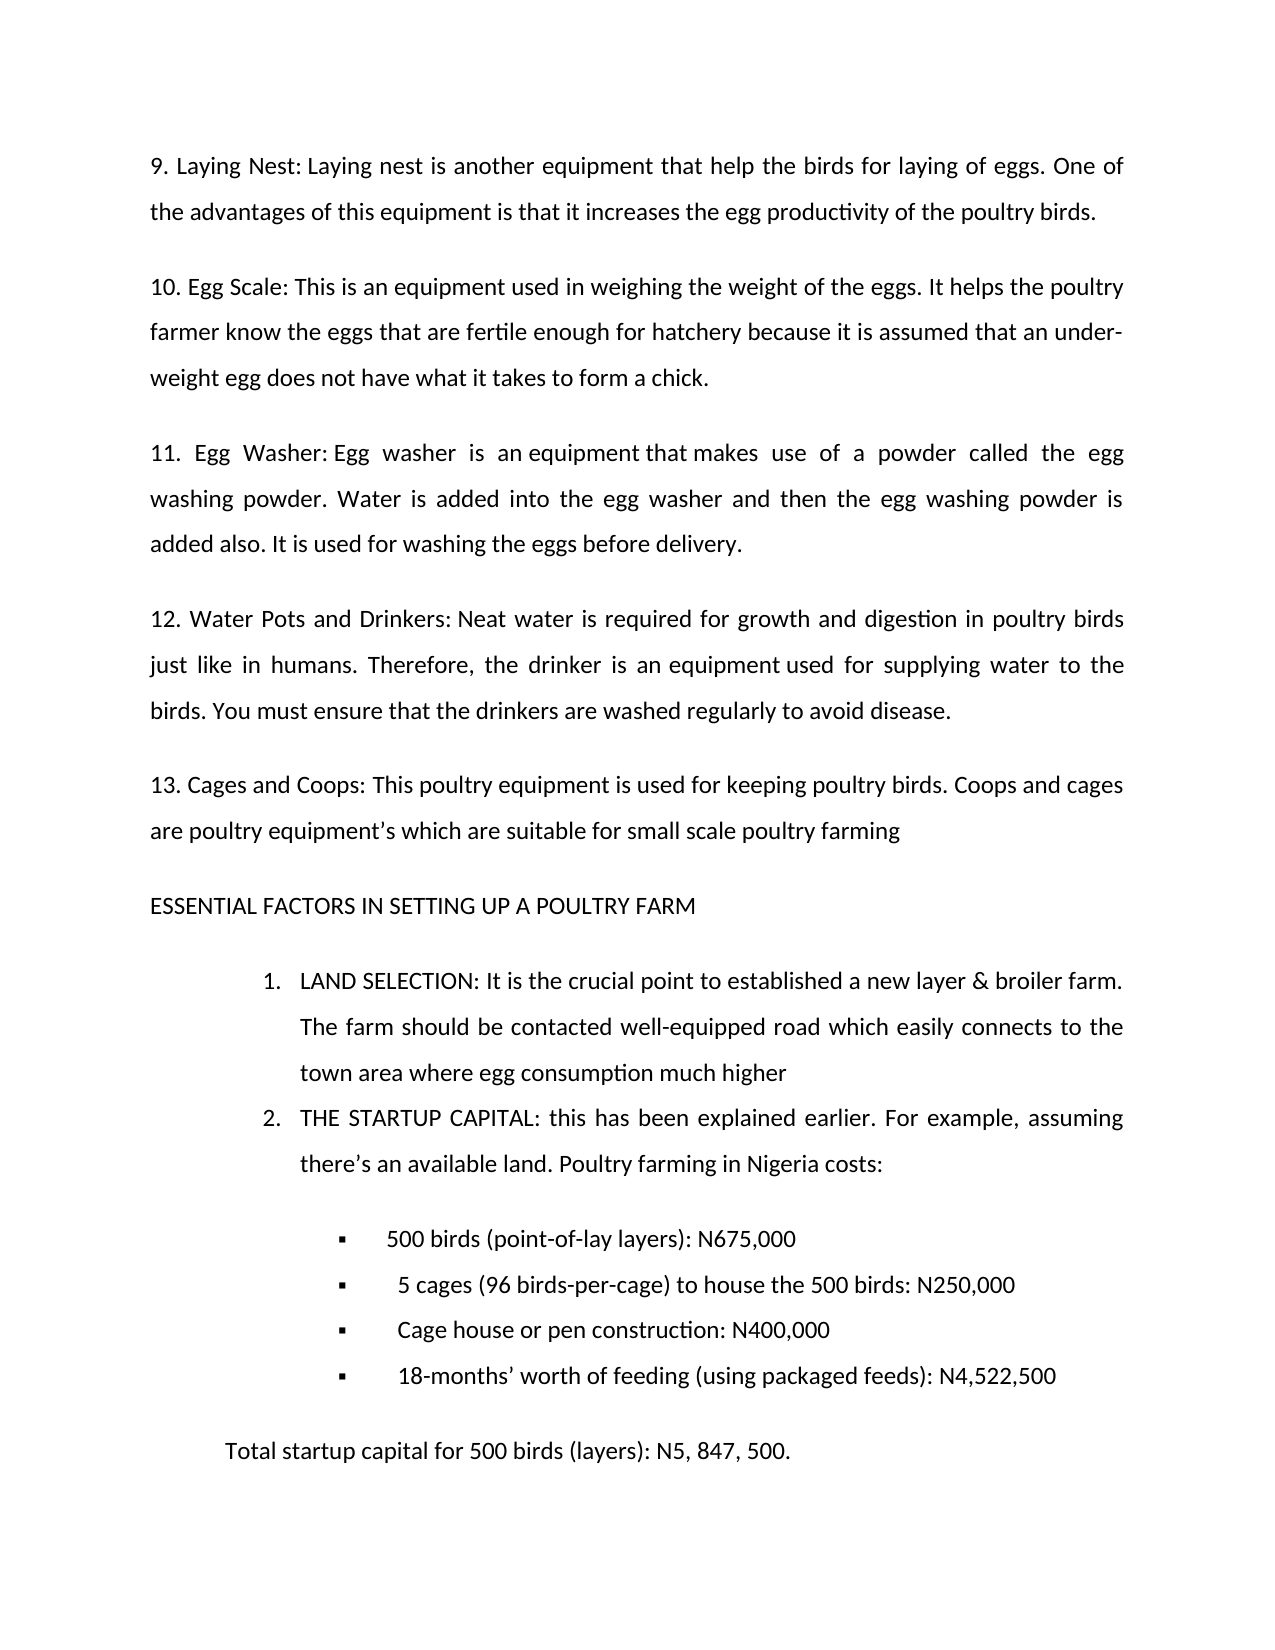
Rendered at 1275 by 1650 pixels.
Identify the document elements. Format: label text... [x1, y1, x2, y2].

list 5 cages (96 birds-per-cage) to house the 500 birds: N250,000 [337, 1269, 1125, 1299]
list Cage house or pen construction: N400,000 [337, 1314, 1125, 1345]
text 13. Cages and Coops: This poultry equipment is used for keeping poultry birds. Coops and cages are poultry equipment’s which are suitable for small scale poultry farming [150, 770, 1125, 846]
list 18-months’ worth of feeding (using packaged feeds): N4,522,500 [337, 1360, 1125, 1391]
list 500 birds (point-of-lay layers): N675,000 [337, 1223, 1125, 1253]
list THE STARTUP CAPITAL: this has been explained earlier. For example, assuming there’s an available land. Poultry farming in Nigeria costs: [262, 1102, 1125, 1179]
text Total startup capital for 500 birds (layers): N5, 847, 500. [225, 1435, 1125, 1466]
text 9. Laying Nest: Laying nest is another equipment that help the birds for laying of eggs. One of the advantages of this equipment is that it increases the egg productivity of the poultry birds. [150, 150, 1125, 226]
list LAND SELECTION: It is the crucial point to established a new layer & broiler farm. The farm should be contacted well-equipped road which easily connects to the town area where egg consumption much higher [262, 965, 1125, 1087]
text ESSENTIAL FACTORS IN SETTING UP A POULTRY FARM [150, 890, 1125, 921]
text 11. Egg Washer: Egg washer is an equipment that makes use of a powder called the egg washing powder. Water is added into the egg washer and then the egg washing powder is added also. It is used for washing the eggs before delivery. [150, 437, 1125, 559]
text 12. Water Pots and Drinkers: Neat water is required for growth and digestion in poultry birds just like in humans. Therefore, the drinker is an equipment used for supplying water to the birds. You must ensure that the drinkers are washed regularly to avoid disease. [150, 603, 1125, 725]
text 10. Egg Scale: This is an equipment used in weighing the weight of the eggs. It helps the poultry farmer know the eggs that are fertile enough for hatchery because it is assumed that an under-weight egg does not have what it takes to form a chick. [150, 271, 1125, 393]
